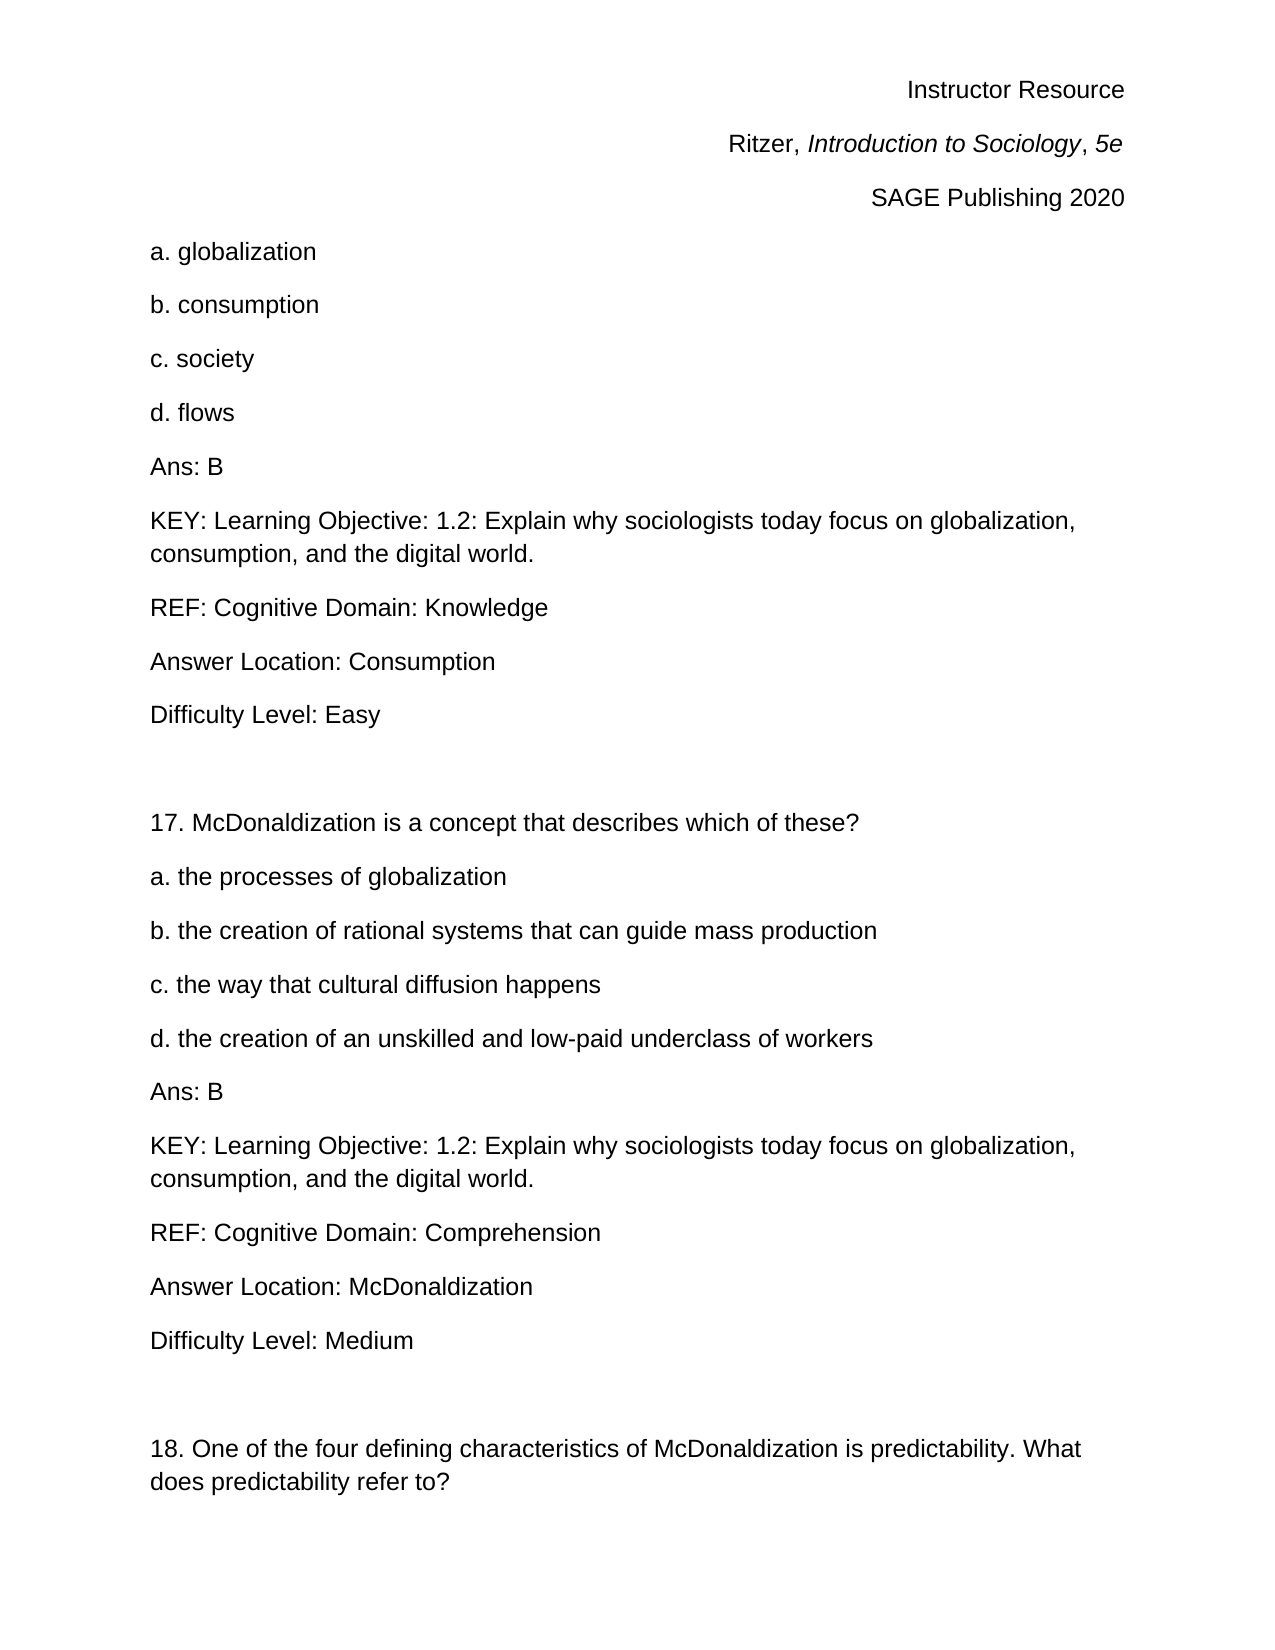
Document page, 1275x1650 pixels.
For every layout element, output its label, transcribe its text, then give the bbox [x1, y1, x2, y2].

text c. the way that cultural diffusion happens [150, 970, 1125, 998]
text b. consumption [150, 290, 1125, 319]
text Ans: B [150, 1077, 1125, 1106]
text a. globalization [150, 237, 1125, 265]
text REF: Cognitive Domain: Comprehension [150, 1218, 1125, 1247]
text c. society [150, 344, 1125, 373]
text a. the processes of globalization [150, 862, 1125, 891]
text Answer Location: Consumption [150, 647, 1125, 675]
text Difficulty Level: Medium [150, 1326, 1125, 1354]
text Ans: B [150, 452, 1125, 481]
text REF: Cognitive Domain: Knowledge [150, 593, 1125, 621]
text d. flows [150, 398, 1125, 427]
text d. the creation of an unskilled and low-paid underclass of workers [150, 1023, 1125, 1052]
text b. the creation of rational systems that can guide mass production [150, 916, 1125, 944]
text Difficulty Level: Easy [150, 700, 1125, 729]
text Answer Location: McDonaldization [150, 1272, 1125, 1301]
text KEY: Learning Objective: 1.2: Explain why sociologists today focus on globalization, consumption, and the digital world. [150, 1131, 1125, 1193]
text 17. McDonaldization is a concept that describes which of these? [150, 808, 1125, 837]
text 18. One of the four defining characteristics of McDonaldization is predictability. What does predictability refer to? [150, 1433, 1125, 1495]
text KEY: Learning Objective: 1.2: Explain why sociologists today focus on globalization, consumption, and the digital world. [150, 506, 1125, 568]
